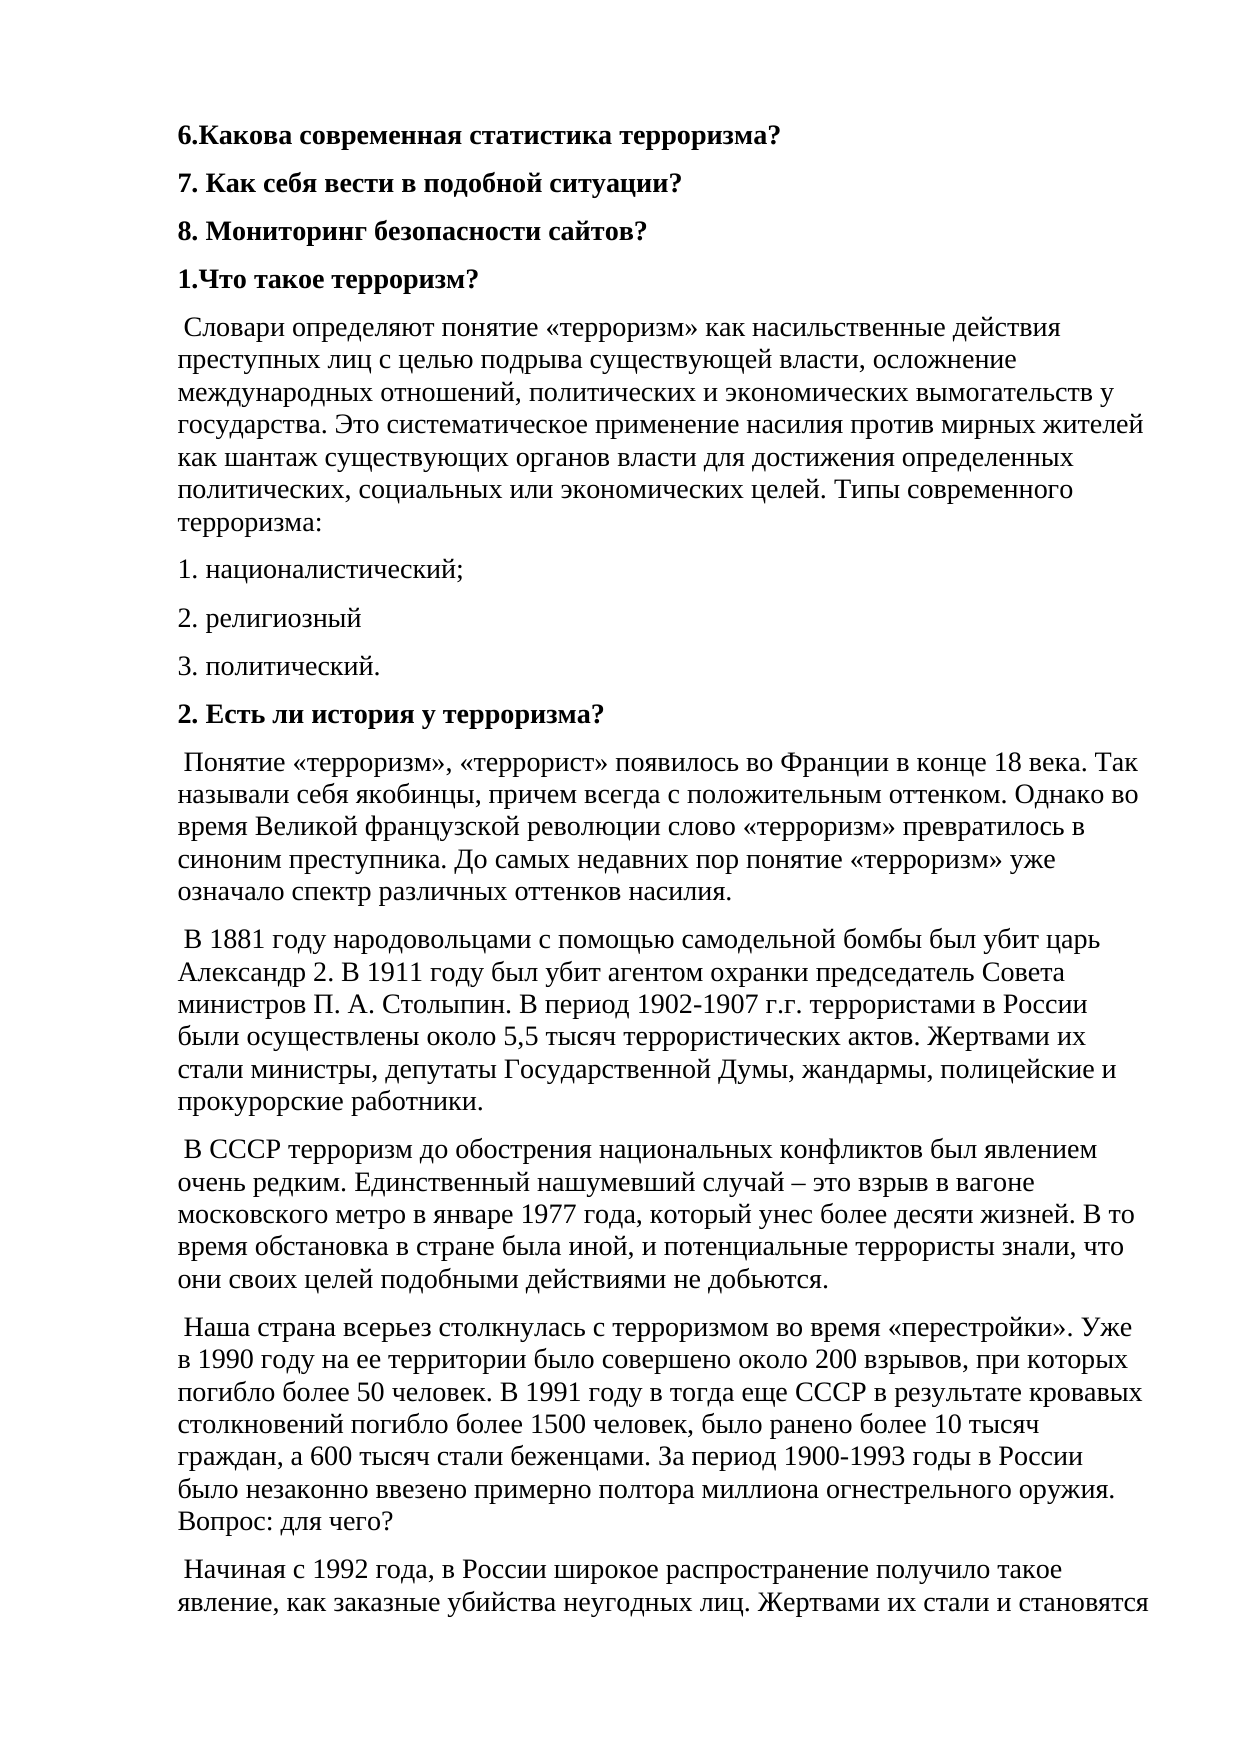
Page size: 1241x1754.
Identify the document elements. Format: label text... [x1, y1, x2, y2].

text 3. политический. [177, 649, 1152, 681]
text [177, 1552, 1152, 1617]
text Наша страна всерьез столкнулась с терроризмом во время «перестройки». Уже в 1990 году на ее территории было совершено около 200 взрывов, при которых погибло более 50 человек. В 1991 году в тогда еще СССР в результате кровавых столкновений погибло более 1500 человек, было ранено более 10 тысяч граждан, а 600 тысяч стали беженцами. За период 1900-1993 годы в России было незаконно ввезено примерно полтора миллиона огнестрельного оружия. Вопрос: для чего? [177, 1310, 1152, 1537]
text Понятие «терроризм», «террорист» появилось во Франции в конце 18 века. Так называли себя якобинцы, причем всегда с положительным оттенком. Однако во время Великой французской революции слово «терроризм» превратилось в синоним преступника. До самых недавних пор понятие «терроризм» уже означало спектр различных оттенков насилия. [177, 745, 1152, 907]
text 1. националистический; [177, 553, 1152, 585]
text 7. Как себя вести в подобной ситуации? [177, 166, 1152, 198]
text 2. религиозный [177, 601, 1152, 633]
text 1.Что такое терроризм? [177, 262, 1152, 294]
text В СССР терроризм до обострения национальных конфликтов был явлением очень редким. Единственный нашумевший случай – это взрыв в вагоне московского метро в январе 1977 года, который унес более десяти жизней. В то время обстановка в стране была иной, и потенциальные террористы знали, что они своих целей подобными действиями не добьются. [177, 1132, 1152, 1294]
text 2. Есть ли история у терроризма? [177, 697, 1152, 729]
text 6.Какова современная статистика терроризма? [177, 118, 1152, 151]
text Словари определяют понятие «терроризм» как насильственные действия преступных лиц с целью подрыва существующей власти, осложнение международных отношений, политических и экономических вымогательств у государства. Это систематическое применение насилия против мирных жителей как шантаж существующих органов власти для достижения определенных политических, социальных или экономических целей. Типы современного терроризма: [177, 310, 1152, 537]
text 8. Мониторинг безопасности сайтов? [177, 214, 1152, 247]
text В 1881 году народовольцами с помощью самодельной бомбы был убит царь Александр 2. В 1911 году был убит агентом охранки председатель Совета министров П. А. Столыпин. В период 1902-1907 г.г. террористами в России были осуществлены около 5,5 тысяч террористических актов. Жертвами их стали министры, депутаты Государственной Думы, жандармы, полицейские и прокурорские работники. [177, 922, 1152, 1117]
